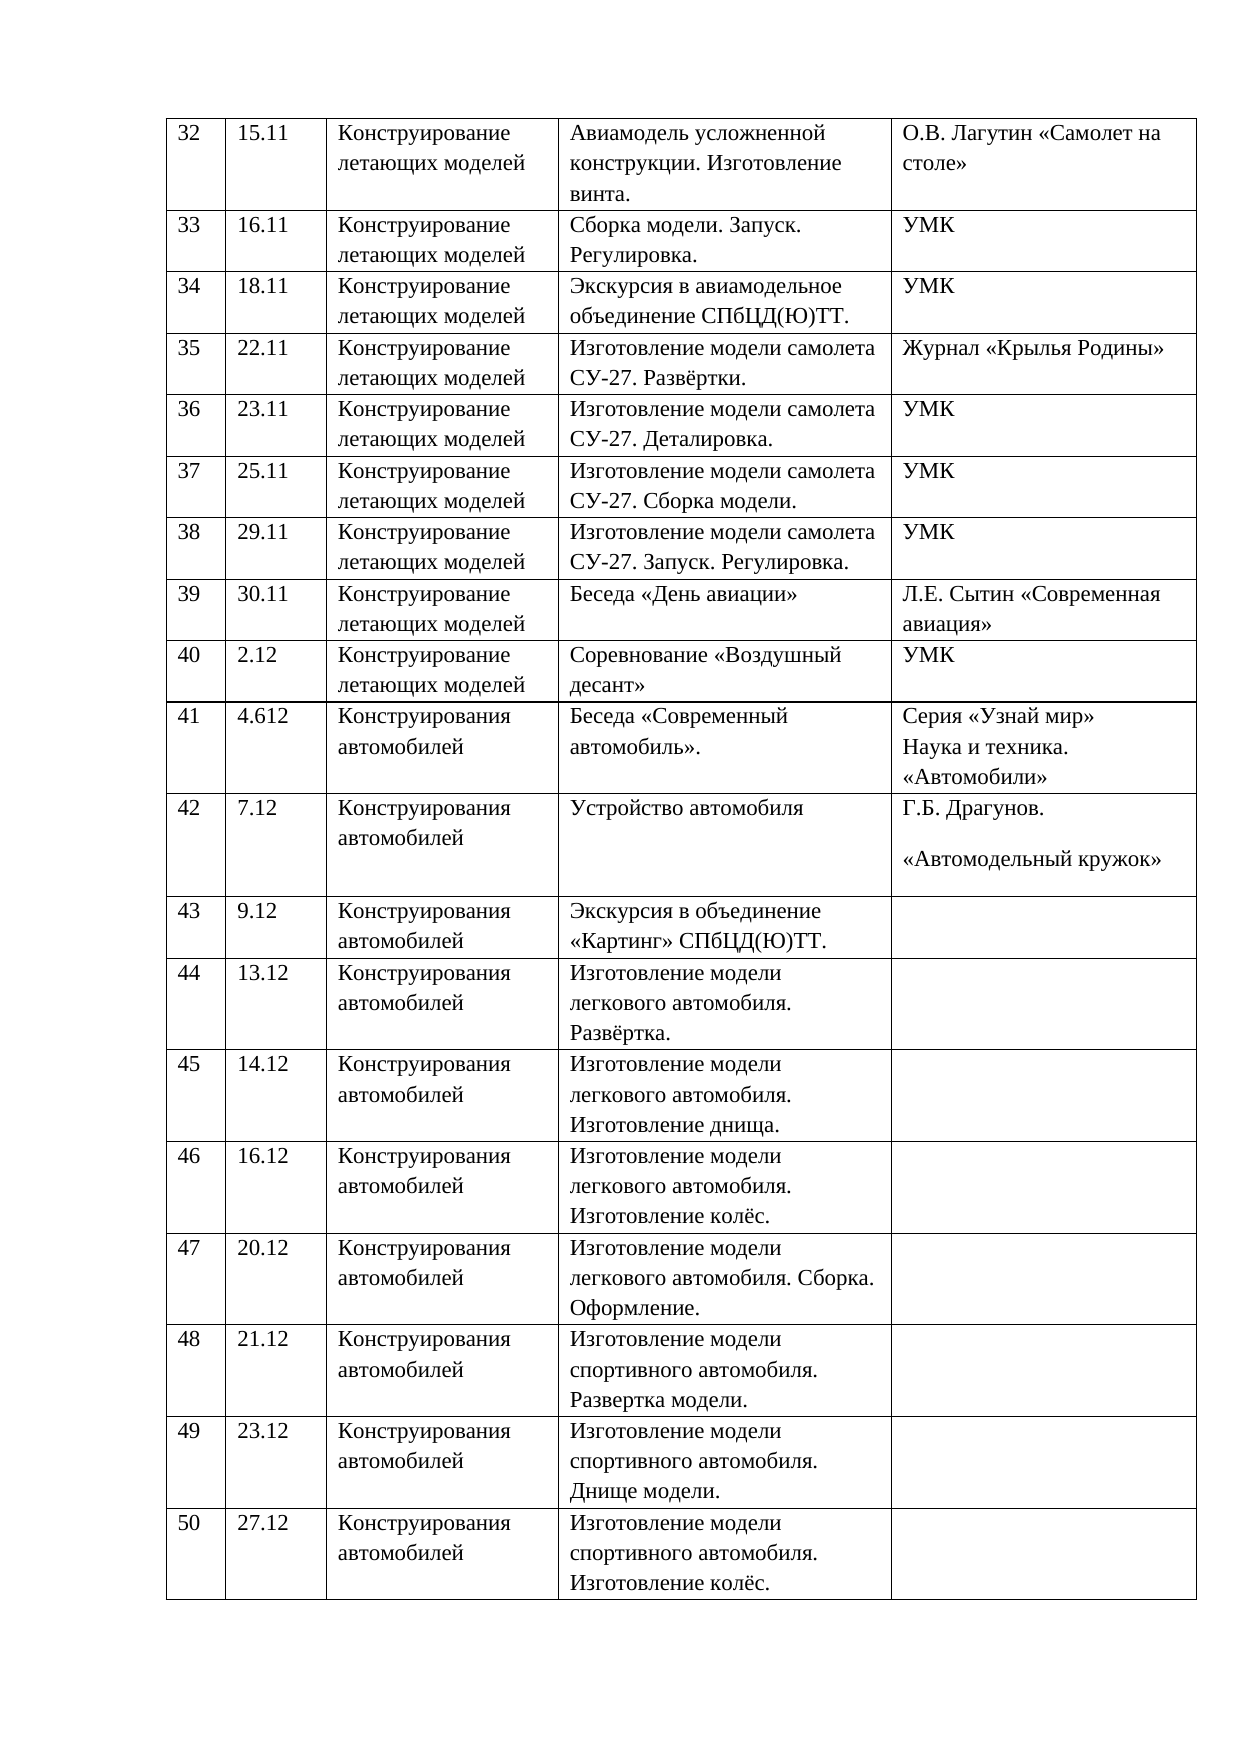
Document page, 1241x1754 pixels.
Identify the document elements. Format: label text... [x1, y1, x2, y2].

table_cell Конструирование летающих моделей [327, 580, 558, 640]
table_cell 43 [167, 897, 225, 958]
table_cell Конструирования автомобилей [327, 1325, 558, 1416]
table_cell О.В. Лагутин «Самолет на столе» [892, 119, 1196, 210]
table_cell Сборка модели. Запуск. Регулировка. [559, 211, 891, 271]
table_cell 50 [167, 1509, 225, 1599]
table_cell Конструирования автомобилей [327, 1417, 558, 1508]
table_cell Беседа «Современный автомобиль». [559, 703, 891, 793]
table_cell 22.11 [226, 334, 326, 394]
table_cell Экскурсия в авиамодельное объединение СПбЦД(Ю)ТТ. [559, 272, 891, 333]
table_cell [892, 1142, 1196, 1233]
table_cell 45 [167, 1050, 225, 1141]
table_cell 13.12 [226, 959, 326, 1049]
table_cell 42 [167, 794, 225, 896]
table_cell Конструирование летающих моделей [327, 457, 558, 517]
table_cell 2.12 [226, 641, 326, 701]
table_cell УМК [892, 641, 1196, 701]
table_cell 4.612 [226, 703, 326, 793]
table_cell Л.Е. Сытин «Современная авиация» [892, 580, 1196, 640]
table_cell Соревнование «Воздушный десант» [559, 641, 891, 701]
table_cell Конструирования автомобилей [327, 1234, 558, 1324]
table_cell 44 [167, 959, 225, 1049]
table_cell Изготовление модели самолета СУ-27. Запуск. Регулировка. [559, 518, 891, 578]
table_cell Журнал «Крылья Родины» [892, 334, 1196, 394]
table_cell [892, 959, 1196, 1049]
table_cell 23.12 [226, 1417, 326, 1508]
table_cell Конструирования автомобилей [327, 1142, 558, 1233]
table_cell Изготовление модели самолета СУ-27. Сборка модели. [559, 457, 891, 517]
table_cell УМК [892, 272, 1196, 333]
table_cell [892, 1234, 1196, 1324]
table_cell Конструирование летающих моделей [327, 641, 558, 701]
table_cell 49 [167, 1417, 225, 1508]
table_cell 40 [167, 641, 225, 701]
table_cell [892, 1509, 1196, 1599]
table_cell 34 [167, 272, 225, 333]
table_cell 15.11 [226, 119, 326, 210]
table_cell Конструирования автомобилей [327, 794, 558, 896]
table_cell Беседа «День авиации» [559, 580, 891, 640]
table_cell 32 [167, 119, 225, 210]
table_cell 14.12 [226, 1050, 326, 1141]
table_cell 41 [167, 703, 225, 793]
table_cell 38 [167, 518, 225, 578]
table_cell 25.11 [226, 457, 326, 517]
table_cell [327, 1509, 558, 1599]
table_cell 9.12 [226, 897, 326, 958]
table_cell УМК [892, 457, 1196, 517]
table_cell 37 [167, 457, 225, 517]
table_cell Изготовление модели легкового автомобиля. Сборка. Оформление. [559, 1234, 891, 1324]
table_cell 36 [167, 395, 225, 456]
table_cell Конструирование летающих моделей [327, 211, 558, 271]
table_cell Экскурсия в объединение «Картинг» СПбЦД(Ю)ТТ. [559, 897, 891, 958]
table_cell Конструирования автомобилей [327, 959, 558, 1049]
table_cell 27.12 [226, 1509, 326, 1599]
table_cell Конструирование летающих моделей [327, 518, 558, 578]
table_cell 39 [167, 580, 225, 640]
table_cell Авиамодель усложненной конструкции. Изготовление винта. [559, 119, 891, 210]
table_cell 20.12 [226, 1234, 326, 1324]
table_cell Конструирование летающих моделей [327, 272, 558, 333]
table_cell 16.12 [226, 1142, 326, 1233]
table_cell УМК [892, 395, 1196, 456]
table_cell Изготовление модели самолета СУ-27. Деталировка. [559, 395, 891, 456]
table_cell 18.11 [226, 272, 326, 333]
table_cell 30.11 [226, 580, 326, 640]
table_cell 21.12 [226, 1325, 326, 1416]
table_cell 29.11 [226, 518, 326, 578]
table_cell Изготовление модели спортивного автомобиля. Развертка модели. [559, 1325, 891, 1416]
table_cell Изготовление модели самолета СУ-27. Развёртки. [559, 334, 891, 394]
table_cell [327, 119, 558, 210]
table_cell 48 [167, 1325, 225, 1416]
table_cell Конструирования автомобилей [327, 897, 558, 958]
table_cell [892, 1050, 1196, 1141]
table_cell 23.11 [226, 395, 326, 456]
table_cell УМК [892, 211, 1196, 271]
table_cell Конструирования автомобилей [327, 703, 558, 793]
table_cell [892, 897, 1196, 958]
table_cell Серия «Узнай мир» Наука и техника. «Автомобили» [892, 703, 1196, 793]
table_cell Устройство автомобиля [559, 794, 891, 896]
table_cell УМК [892, 518, 1196, 578]
table_cell 47 [167, 1234, 225, 1324]
table_cell [892, 1417, 1196, 1508]
table_cell 33 [167, 211, 225, 271]
table_cell Изготовление модели легкового автомобиля. Изготовление колёс. [559, 1142, 891, 1233]
table_cell Конструирования автомобилей [327, 1050, 558, 1141]
table_cell Изготовление модели спортивного автомобиля. Днище модели. [559, 1417, 891, 1508]
table_cell Изготовление модели легкового автомобиля. Развёртка. [559, 959, 891, 1049]
table_cell Г.Б. Драгунов. «Автомодельный кружок» [892, 794, 1196, 896]
table_cell Изготовление модели легкового автомобиля. Изготовление днища. [559, 1050, 891, 1141]
table_cell 35 [167, 334, 225, 394]
table_cell 16.11 [226, 211, 326, 271]
table_cell Конструирование летающих моделей [327, 334, 558, 394]
table_cell Изготовление модели спортивного автомобиля. Изготовление колёс. [559, 1509, 891, 1599]
table_cell 46 [167, 1142, 225, 1233]
table_cell 7.12 [226, 794, 326, 896]
table_cell Конструирование летающих моделей [327, 395, 558, 456]
table_cell [892, 1325, 1196, 1416]
